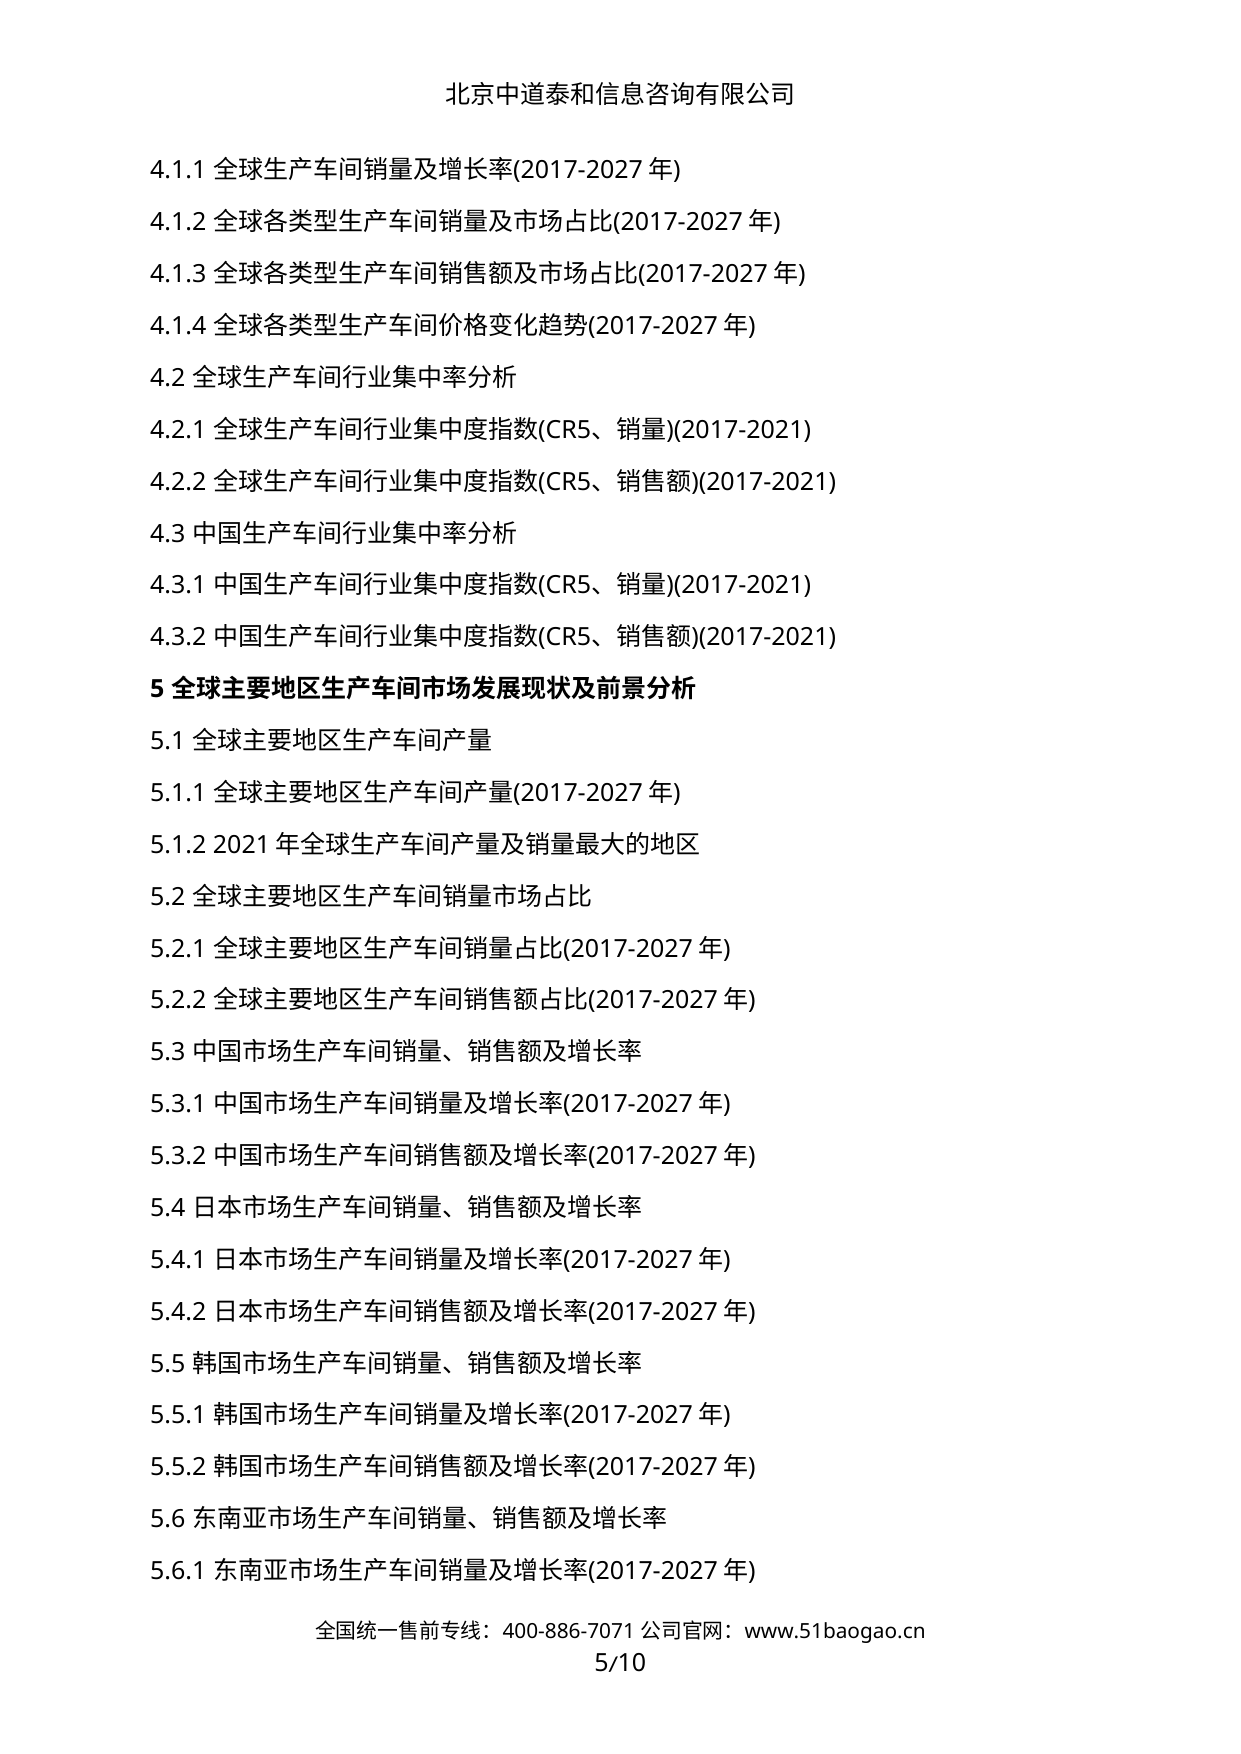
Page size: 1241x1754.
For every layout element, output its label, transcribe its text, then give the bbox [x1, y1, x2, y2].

text 4.3.2 中国生产车间行业集中度指数(CR5、销售额)(2017-2021) [150, 617, 1090, 653]
text 5.5.1 韩国市场生产车间销量及增长率(2017-2027年) [150, 1395, 1090, 1431]
text 5.2.1 全球主要地区生产车间销量占比(2017-2027年) [150, 928, 1090, 964]
text 5.6 东南亚市场生产车间销量、销售额及增长率 [150, 1499, 1090, 1535]
text 5 全球主要地区生产车间市场发展现状及前景分析 [150, 669, 1090, 705]
text 4.1.2 全球各类型生产车间销量及市场占比(2017-2027年) [150, 202, 1090, 238]
text 5.4.1 日本市场生产车间销量及增长率(2017-2027年) [150, 1239, 1090, 1276]
text 5.1.2 2021年全球生产车间产量及销量最大的地区 [150, 824, 1090, 861]
text 4.3 中国生产车间行业集中率分析 [150, 513, 1090, 549]
text 5.4 日本市场生产车间销量、销售额及增长率 [150, 1187, 1090, 1224]
text 5.1 全球主要地区生产车间产量 [150, 721, 1090, 757]
text 5.2.2 全球主要地区生产车间销售额占比(2017-2027年) [150, 980, 1090, 1016]
text 5.3.1 中国市场生产车间销量及增长率(2017-2027年) [150, 1084, 1090, 1120]
text 5.3 中国市场生产车间销量、销售额及增长率 [150, 1032, 1090, 1068]
text 5.4.2 日本市场生产车间销售额及增长率(2017-2027年) [150, 1291, 1090, 1327]
text 5.1.1 全球主要地区生产车间产量(2017-2027年) [150, 772, 1090, 809]
text 4.2.1 全球生产车间行业集中度指数(CR5、销量)(2017-2021) [150, 409, 1090, 446]
text 5.5.2 韩国市场生产车间销售额及增长率(2017-2027年) [150, 1447, 1090, 1483]
text 4.3.1 中国生产车间行业集中度指数(CR5、销量)(2017-2021) [150, 565, 1090, 601]
text 4.2.2 全球生产车间行业集中度指数(CR5、销售额)(2017-2021) [150, 461, 1090, 497]
text 4.1.3 全球各类型生产车间销售额及市场占比(2017-2027年) [150, 254, 1090, 290]
text 5.5 韩国市场生产车间销量、销售额及增长率 [150, 1343, 1090, 1379]
text 4.1.1 全球生产车间销量及增长率(2017-2027年) [150, 150, 1090, 186]
text 4.1.4 全球各类型生产车间价格变化趋势(2017-2027年) [150, 306, 1090, 342]
text 5.6.1 东南亚市场生产车间销量及增长率(2017-2027年) [150, 1551, 1090, 1587]
text 5.2 全球主要地区生产车间销量市场占比 [150, 876, 1090, 912]
text 4.2 全球生产车间行业集中率分析 [150, 357, 1090, 394]
text 5.3.2 中国市场生产车间销售额及增长率(2017-2027年) [150, 1136, 1090, 1172]
